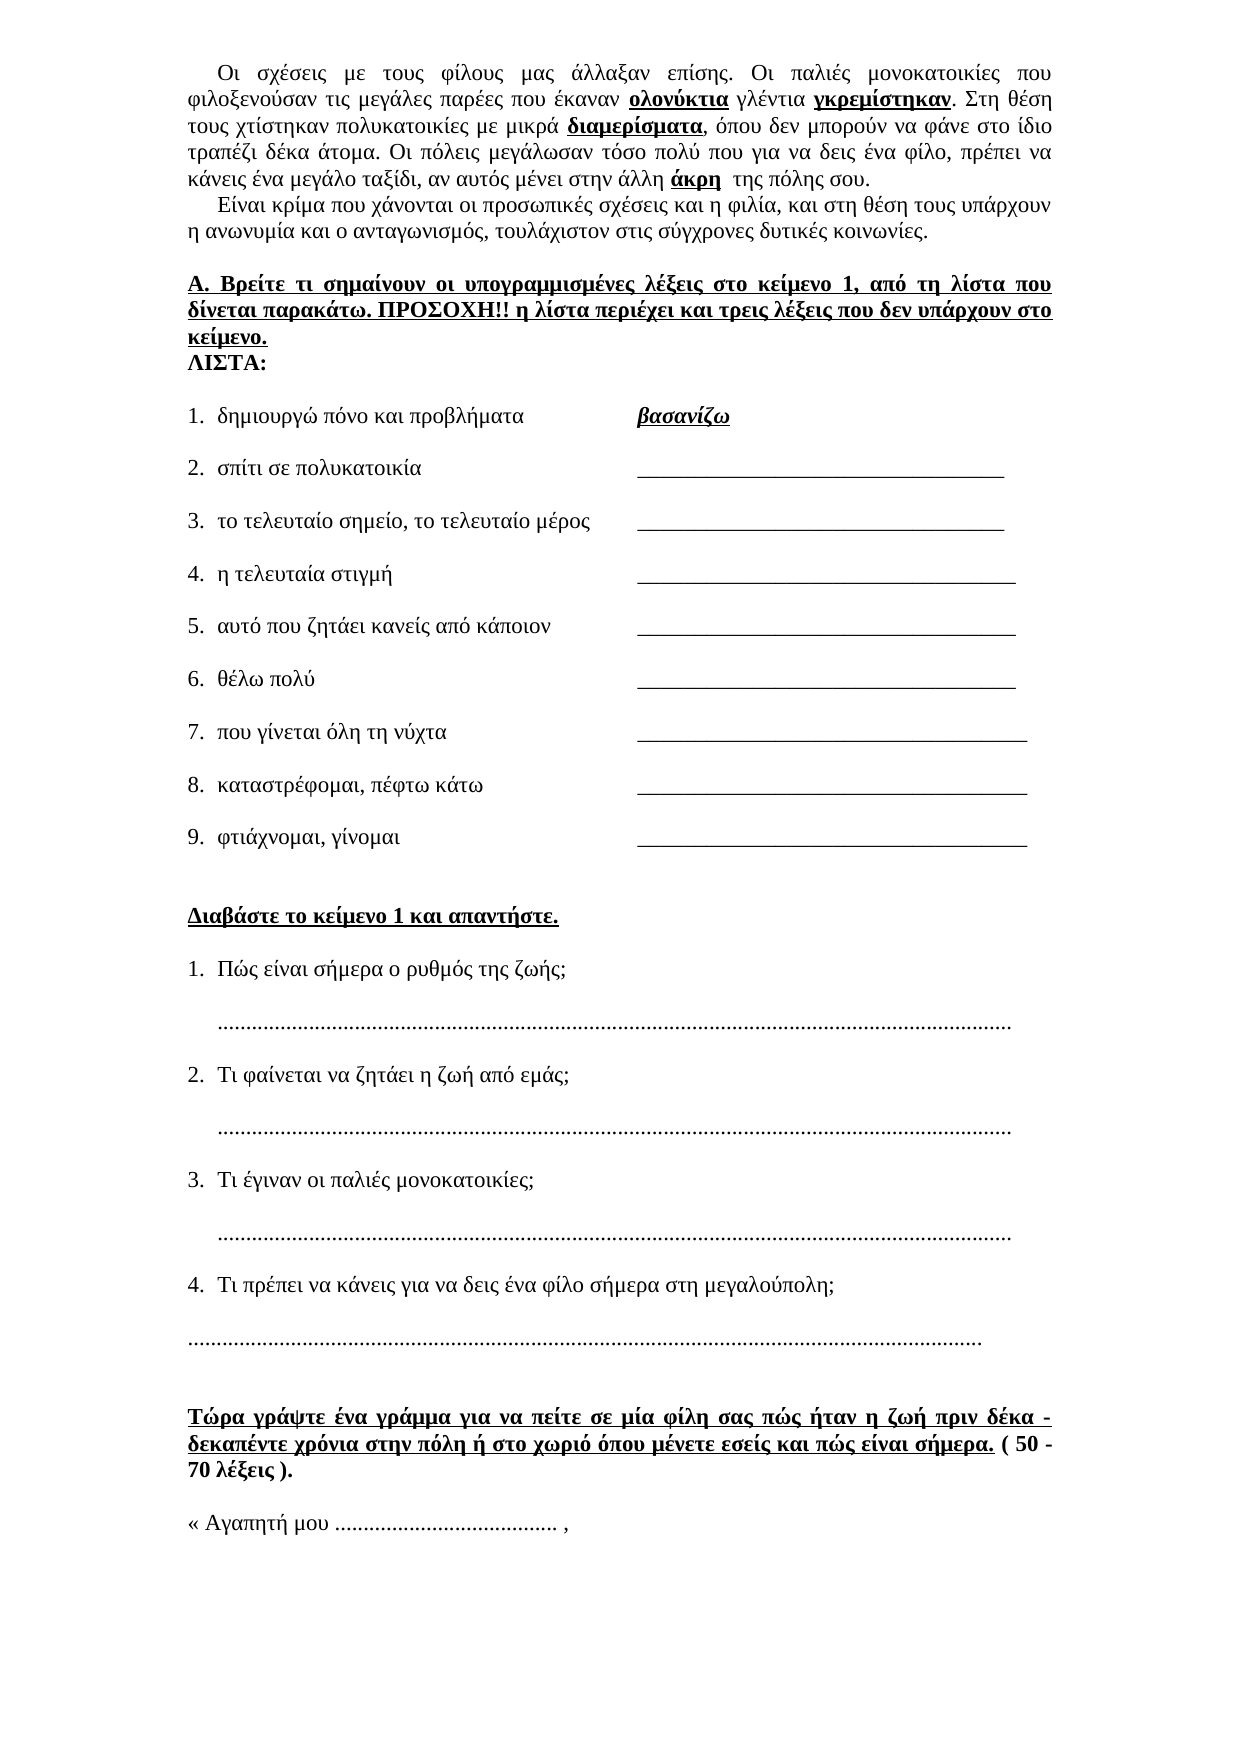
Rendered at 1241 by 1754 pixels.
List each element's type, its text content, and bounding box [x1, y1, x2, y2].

list το τελευταίο σημείο, το τελευταίο μέρος ________________________________ [187, 507, 1053, 533]
list καταστρέφομαι, πέφτω κάτω __________________________________ [187, 771, 1053, 797]
list Τι φαίνεται να ζητάει η ζωή από εμάς; [187, 1061, 1053, 1087]
list φτιάχνομαι, γίνομαι __________________________________ [187, 823, 1053, 850]
text Είναι κρίμα που χάνονται οι προσωπικές σχέσεις και η φιλία, και στη θέση τους υπάρχουν η ανωνυμία και ο ανταγωνισμός, τουλάχιστον στις σύγχρονες δυτικές κοινωνίες. [187, 191, 1053, 244]
list Πώς είναι σήμερα ο ρυθμός της ζωής; [187, 955, 1053, 982]
list Τι πρέπει να κάνεις για να δεις ένα φίλο σήμερα στη μεγαλούπολη; [187, 1271, 1053, 1298]
text ........................................................................................................................................... [217, 1113, 1053, 1140]
text ........................................................................................................................................... [187, 1324, 1053, 1351]
text Α. Βρείτε τι σημαίνουν οι υπογραμμισμένες λέξεις στο κείμενο 1, από τη λίστα που δίνεται παρακάτω. ΠΡΟΣΟΧΗ!! η λίστα περιέχει και τρεις λέξεις που δεν υπάρχουν στο κείμενο. [187, 270, 1053, 319]
list που γίνεται όλη τη νύχτα __________________________________ [187, 718, 1053, 744]
text ........................................................................................................................................... [217, 1219, 1053, 1245]
text ........................................................................................................................................... [217, 1008, 1053, 1034]
text Α. Βρείτε τι σημαίνουν οι υπογραμμισμένες λέξεις στο κείμενο 1, από τη λίστα που δίνεται παρακάτω. ΠΡΟΣΟΧΗ!! η λίστα περιέχει και τρεις λέξεις που δεν υπάρχουν στο κείμενο. [187, 320, 1053, 349]
list δημιουργώ πόνο και προβλήματα βασανίζω [187, 402, 1053, 428]
text « Αγαπητή μου ....................................... , [187, 1509, 1053, 1535]
list σπίτι σε πολυκατοικία ________________________________ [187, 454, 1053, 481]
list η τελευταία στιγμή _________________________________ [187, 560, 1053, 586]
list θέλω πολύ _________________________________ [187, 665, 1053, 692]
text Τώρα γράψτε ένα γράμμα για να πείτε σε μία φίλη σας πώς ήταν η ζωή πριν δέκα - δεκαπέντε χρόνια στην πόλη ή στο χωριό όπου μένετε εσείς και πώς είναι σήμερα. ( 50 - 70 λέξεις ). [187, 1403, 1053, 1482]
list Τι έγιναν οι παλιές μονοκατοικίες; [187, 1166, 1053, 1192]
list αυτό που ζητάει κανείς από κάποιον _________________________________ [187, 613, 1053, 639]
text ΛΙΣΤΑ: [187, 349, 1053, 375]
text Διαβάστε το κείμενο 1 και απαντήστε. [187, 902, 1053, 929]
text Οι σχέσεις με τους φίλους μας άλλαξαν επίσης. Οι παλιές μονοκατοικίες που φιλοξενούσαν τις μεγάλες παρέες που έκαναν ολονύκτια γλέντια γκρεμίστηκαν. Στη θέση τους χτίστηκαν πολυκατοικίες με μικρά διαμερίσματα, όπου δεν μπορούν να φάνε στο ίδιο τραπέζι δέκα άτομα. Οι πόλεις μεγάλωσαν τόσο πολύ που για να δεις ένα φίλο, πρέπει να κάνεις ένα μεγάλο ταξίδι, αν αυτός μένει στην άλλη άκρη της πόλης σου. [187, 59, 1053, 191]
